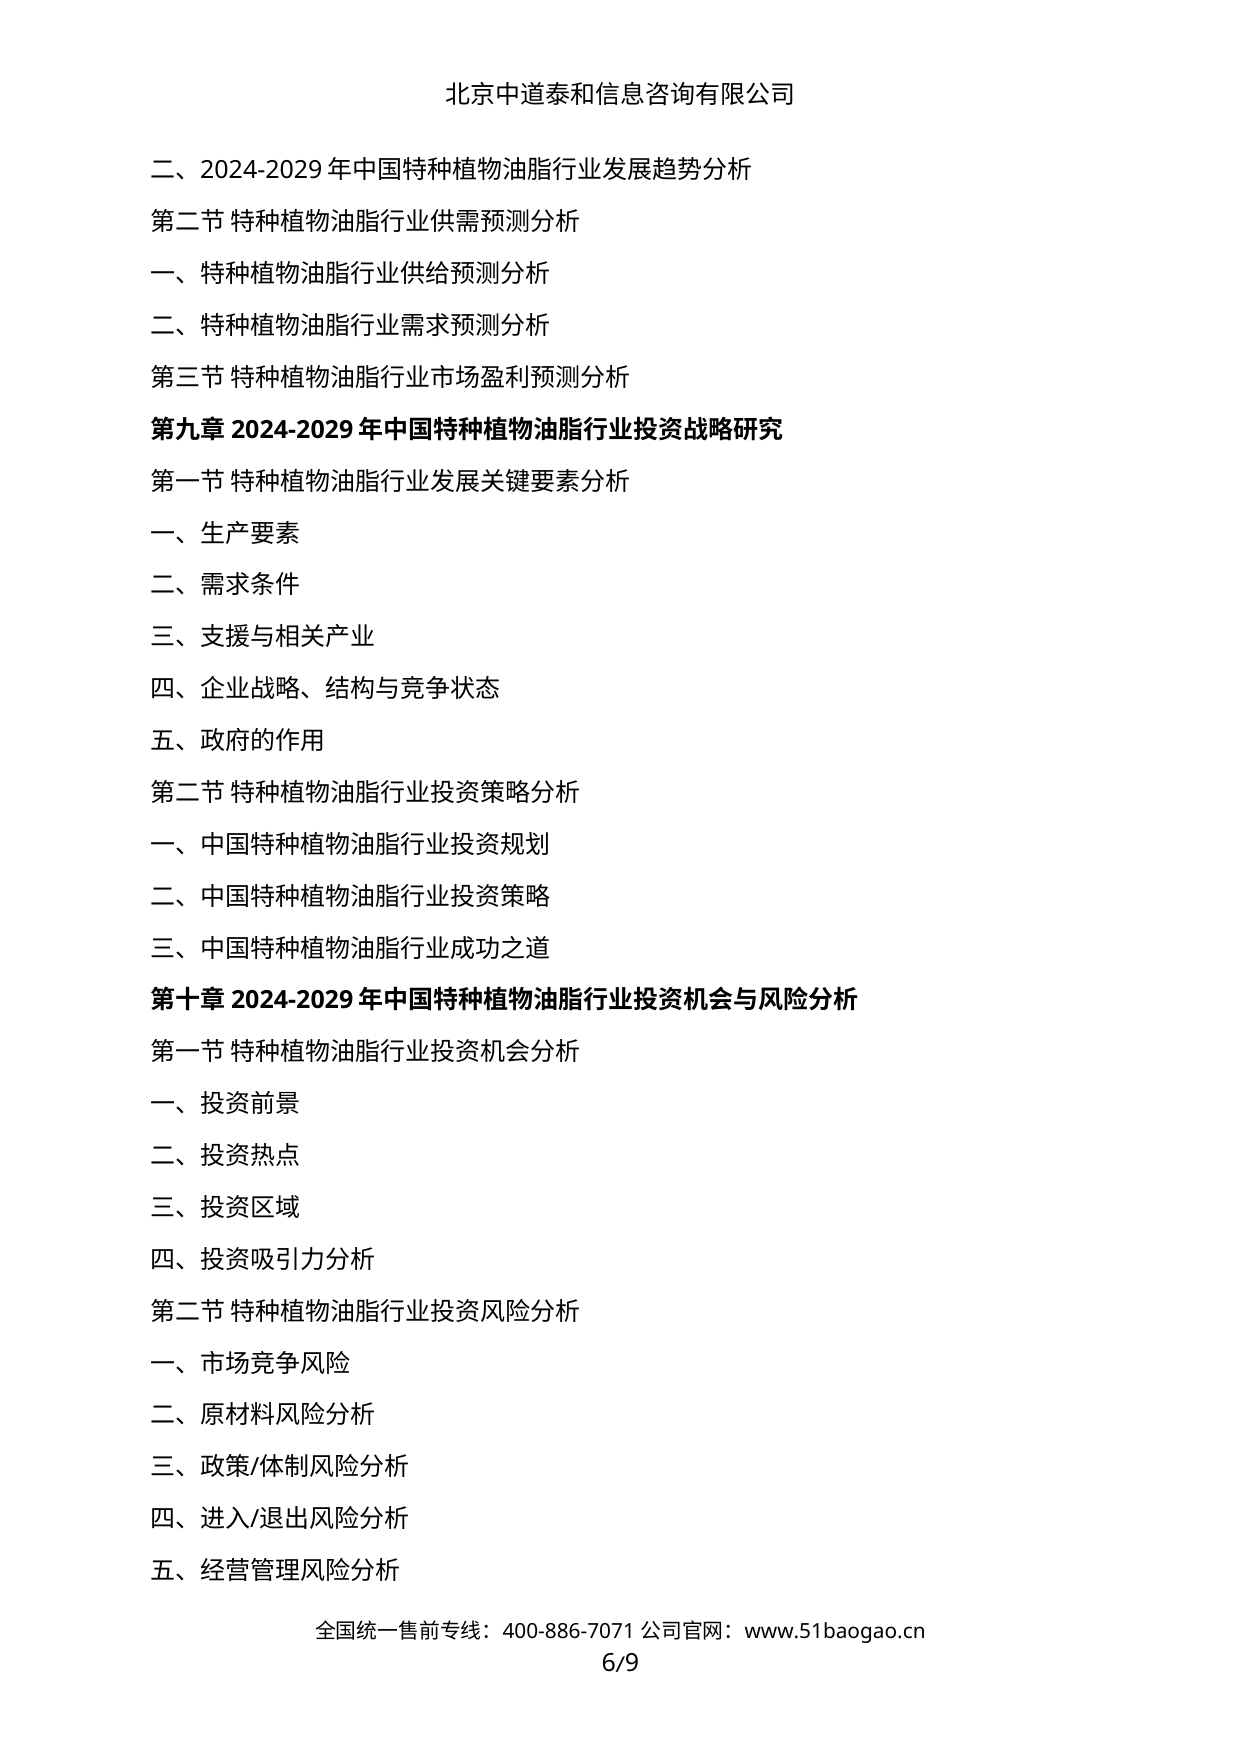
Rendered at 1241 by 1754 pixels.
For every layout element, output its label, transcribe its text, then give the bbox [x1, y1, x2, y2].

text 第二节 特种植物油脂行业投资策略分析 [150, 772, 1090, 809]
text 五、经营管理风险分析 [150, 1551, 1090, 1587]
text 一、中国特种植物油脂行业投资规划 [150, 824, 1090, 861]
text 第十章 2024-2029年中国特种植物油脂行业投资机会与风险分析 [150, 980, 1090, 1016]
text 三、投资区域 [150, 1187, 1090, 1224]
text 第一节 特种植物油脂行业发展关键要素分析 [150, 461, 1090, 497]
text 第二节 特种植物油脂行业供需预测分析 [150, 202, 1090, 238]
text 二、2024-2029年中国特种植物油脂行业发展趋势分析 [150, 150, 1090, 186]
text 五、政府的作用 [150, 721, 1090, 757]
text 第九章 2024-2029年中国特种植物油脂行业投资战略研究 [150, 409, 1090, 446]
text 一、投资前景 [150, 1084, 1090, 1120]
text 第二节 特种植物油脂行业投资风险分析 [150, 1291, 1090, 1327]
text 四、投资吸引力分析 [150, 1239, 1090, 1276]
text 二、特种植物油脂行业需求预测分析 [150, 306, 1090, 342]
text 三、中国特种植物油脂行业成功之道 [150, 928, 1090, 964]
text 二、原材料风险分析 [150, 1395, 1090, 1431]
text 二、投资热点 [150, 1136, 1090, 1172]
text 第三节 特种植物油脂行业市场盈利预测分析 [150, 357, 1090, 394]
text 一、市场竞争风险 [150, 1343, 1090, 1379]
text 第一节 特种植物油脂行业投资机会分析 [150, 1032, 1090, 1068]
text 一、生产要素 [150, 513, 1090, 549]
text 一、特种植物油脂行业供给预测分析 [150, 254, 1090, 290]
text 三、支援与相关产业 [150, 617, 1090, 653]
text 三、政策/体制风险分析 [150, 1447, 1090, 1483]
text 二、需求条件 [150, 565, 1090, 601]
text 二、中国特种植物油脂行业投资策略 [150, 876, 1090, 912]
text 四、企业战略、结构与竞争状态 [150, 669, 1090, 705]
text 四、进入/退出风险分析 [150, 1499, 1090, 1535]
